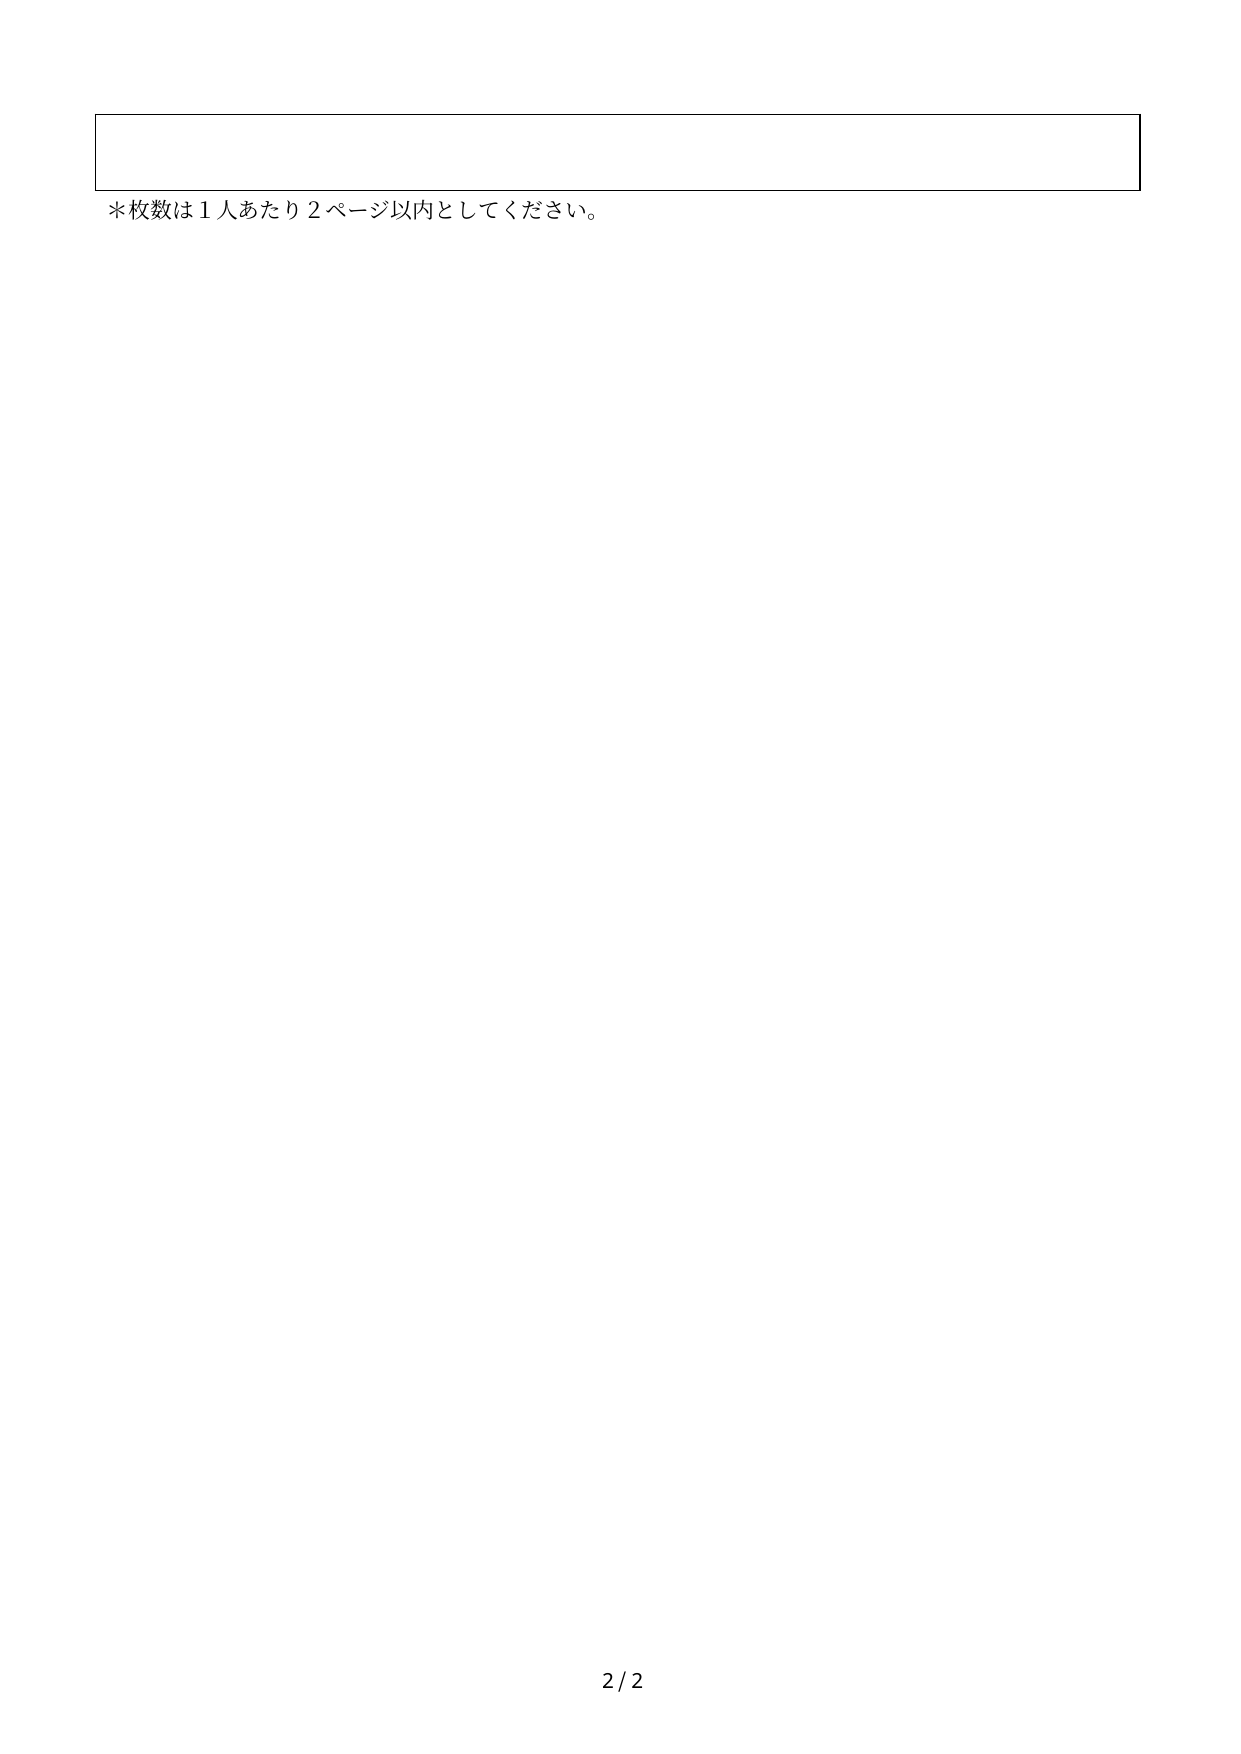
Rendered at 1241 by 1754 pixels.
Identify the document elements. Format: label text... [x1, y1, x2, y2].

text ＊枚数は１人あたり２ページ以内としてください。 [106, 191, 1134, 228]
table_header [96, 115, 1139, 189]
